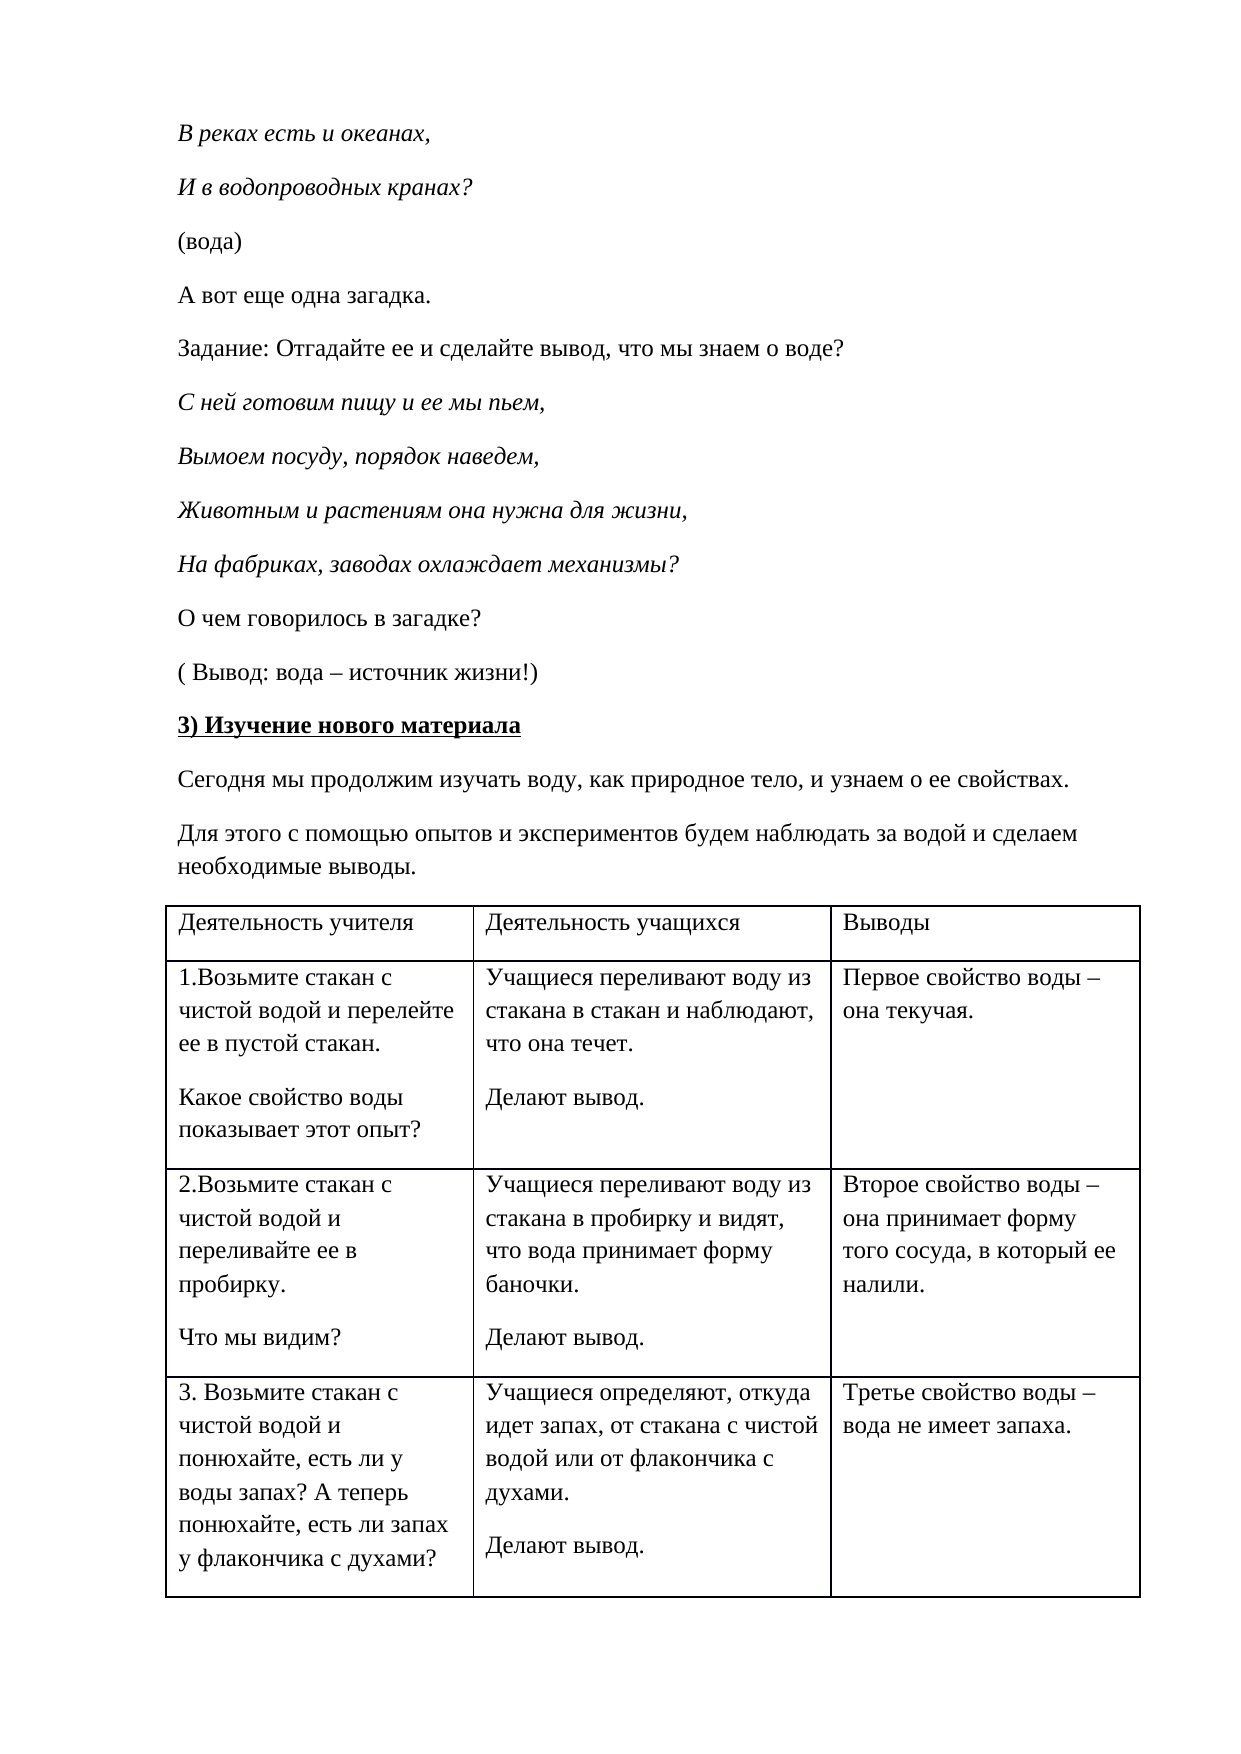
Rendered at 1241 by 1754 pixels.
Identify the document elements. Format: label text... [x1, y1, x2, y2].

table_header Выводы [832, 907, 1139, 960]
text Вымоем посуду, порядок наведем, [177, 441, 1152, 470]
table_header Деятельность учителя [167, 907, 473, 960]
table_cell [832, 1378, 1139, 1596]
table_cell Учащиеся переливают воду из стакана в стакан и наблюдают, что она течет. Делают вывод. [474, 962, 830, 1168]
text Животным и растениям она нужна для жизни, [177, 495, 1152, 524]
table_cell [167, 1378, 473, 1596]
text В реках есть и океанах, [177, 118, 1152, 147]
table_cell Второе свойство воды – она принимает форму того сосуда, в который ее налили. [832, 1170, 1139, 1376]
text 3) Изучение нового материала [177, 711, 1152, 739]
text Задание: Отгадайте ее и сделайте вывод, что мы знаем о воде? [177, 333, 1152, 362]
table_cell Первое свойство воды – она текучая. [832, 962, 1139, 1168]
table_cell Учащиеся переливают воду из стакана в пробирку и видят, что вода принимает форму баночки. Делают вывод. [474, 1170, 830, 1376]
text Для этого с помощью опытов и экспериментов будем наблюдать за водой и сделаем необходимые выводы. [177, 818, 1152, 880]
text И в водопроводных кранах? [177, 172, 1152, 201]
table_header Деятельность учащихся [474, 907, 830, 960]
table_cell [474, 1378, 830, 1596]
text Сегодня мы продолжим изучать воду, как природное тело, и узнаем о ее свойствах. [177, 764, 1152, 793]
table_cell 2.Возьмите стакан с чистой водой и переливайте ее в пробирку. Что мы видим? [167, 1170, 473, 1376]
table_cell 1.Возьмите стакан с чистой водой и перелейте ее в пустой стакан. Какое свойство воды показывает этот опыт? [167, 962, 473, 1168]
text На фабриках, заводах охлаждает механизмы? [177, 549, 1152, 578]
text (вода) [177, 226, 1152, 254]
text ( Вывод: вода – источник жизни!) [177, 657, 1152, 685]
text О чем говорилось в загадке? [177, 603, 1152, 632]
text А вот еще одна загадка. [177, 280, 1152, 308]
text С ней готовим пищу и ее мы пьем, [177, 387, 1152, 416]
